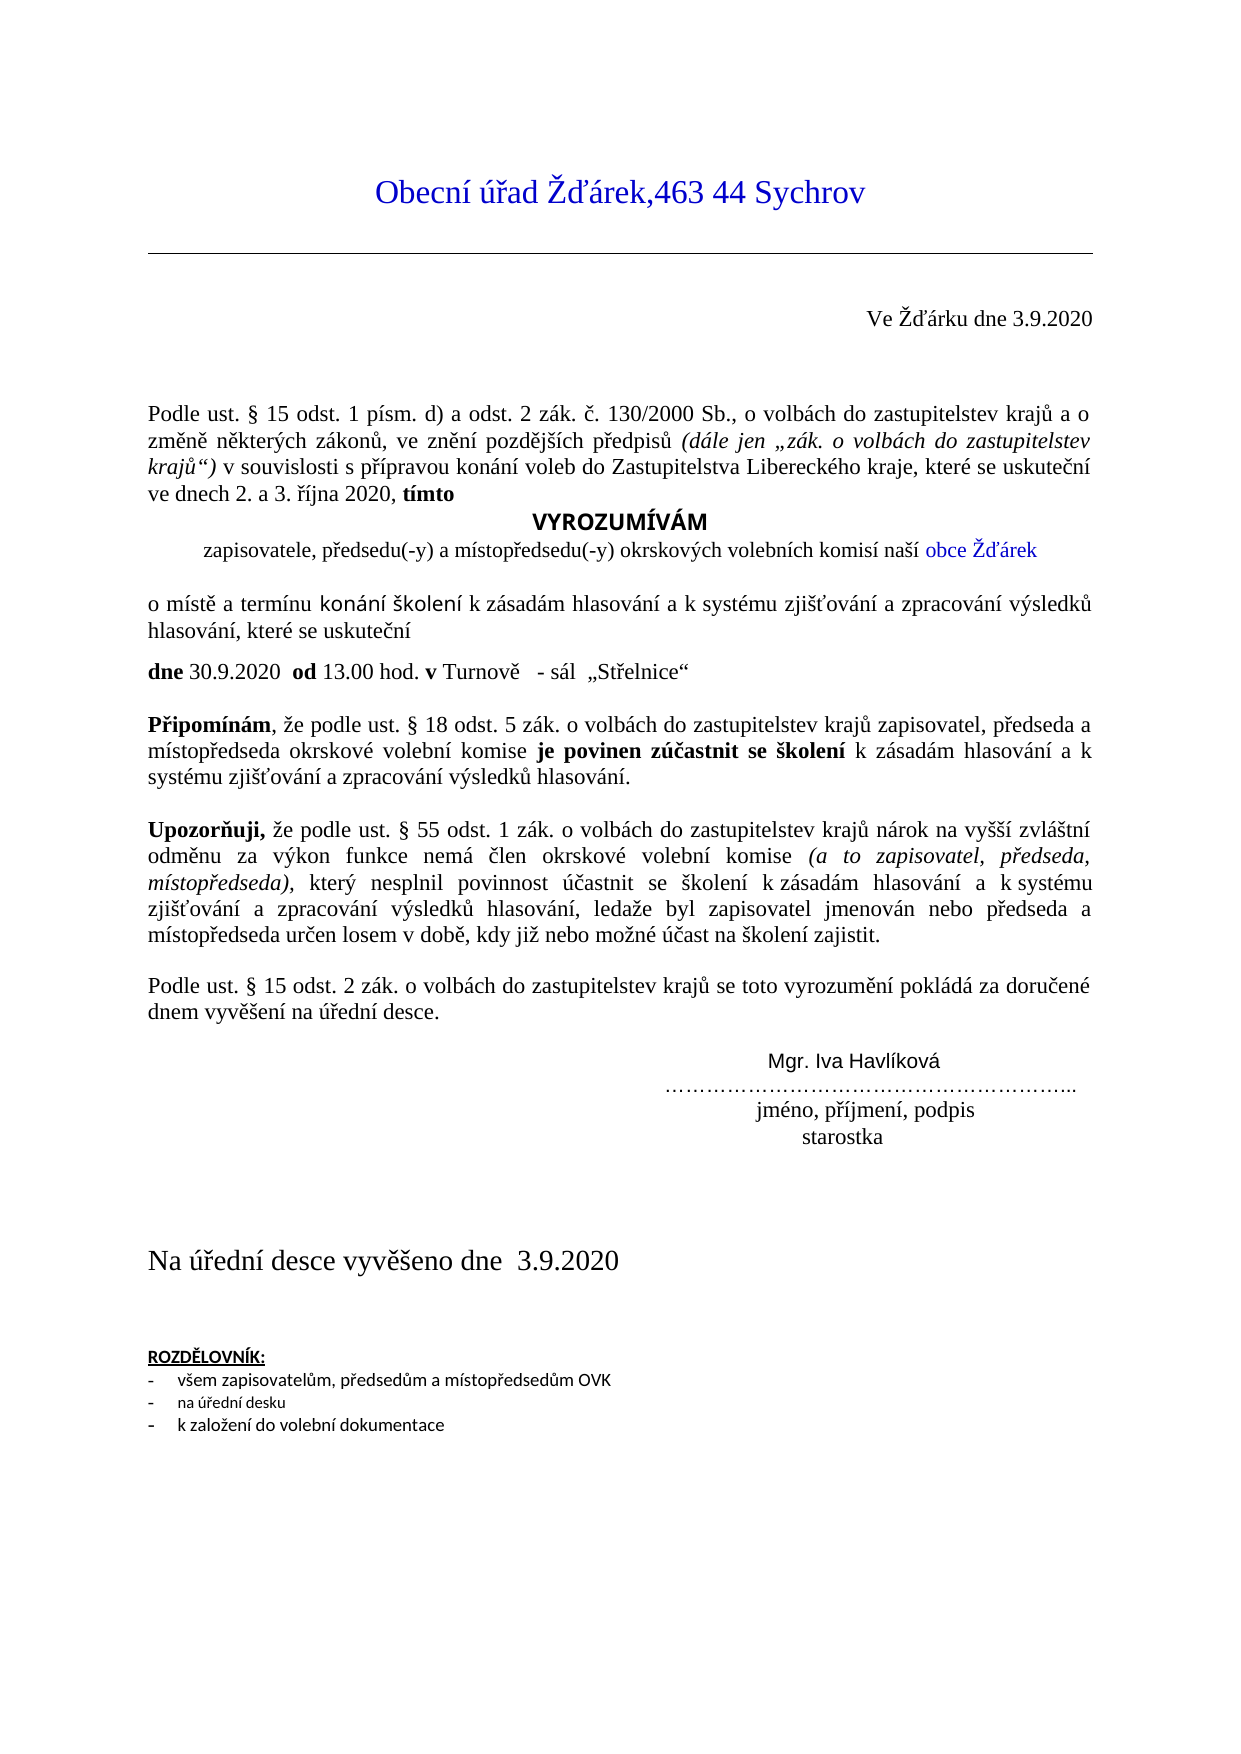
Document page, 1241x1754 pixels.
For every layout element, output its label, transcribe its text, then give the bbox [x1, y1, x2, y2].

text zapisovatele, předsedu(-y) a místopředsedu(-y) okrskových volebních komisí naší obce Žďárek [148, 537, 1093, 562]
text Mgr. Iva Havlíková [590, 1048, 1093, 1072]
text o místě a termínu konání školení k zásadám hlasování a k systému zjišťování a zpracování výsledků hlasování, které se uskuteční [148, 589, 1093, 643]
text Ve Žďárku dne 3.9.2020 [148, 305, 1093, 331]
text Podle ust. § 15 odst. 1 písm. d) a odst. 2 zák. č. 130/2000 Sb., o volbách do zastupitelstev krajů a o změně některých zákonů, ve znění pozdějších předpisů (dále jen „zák. o volbách do zastupitelstev krajů“) v souvislosti s přípravou konání voleb do Zastupitelstva Libereckého kraje, které se uskuteční ve dnech 2. a 3. října 2020, tímto [148, 401, 1093, 506]
text vyrozumívám [148, 506, 1093, 537]
text starostka [664, 1123, 1093, 1149]
text Na úřední desce vyvěšeno dne 3.9.2020 [148, 1243, 1093, 1276]
list všem zapisovatelům, předsedům a místopředsedům OVK [148, 1368, 1093, 1391]
text Obecní úřad Žďárek,463 44 Sychrov [148, 173, 1093, 211]
list k založení do volební dokumentace [148, 1412, 1093, 1437]
list na úřední desku [148, 1391, 1093, 1412]
text …………………………………………………... [590, 1072, 1093, 1096]
text Upozorňuji, že podle ust. § 55 odst. 1 zák. o volbách do zastupitelstev krajů nárok na vyšší zvláštní odměnu za výkon funkce nemá člen okrskové volební komise (a to zapisovatel, předseda, místopředseda), který nesplnil povinnost účastnit se školení k zásadám hlasování a k systému zjišťování a zpracování výsledků hlasování, ledaže byl zapisovatel jmenován nebo předseda a místopředseda určen losem v době, kdy již nebo možné účast na školení zajistit. [148, 816, 1093, 948]
text Podle ust. § 15 odst. 2 zák. o volbách do zastupitelstev krajů se toto vyrozumění pokládá za doručené dnem vyvěšení na úřední desce. [148, 972, 1093, 1024]
text dne 30.9.2020 od 13.00 hod. v Turnově - sál „Střelnice“ [148, 658, 1093, 684]
text Připomínám, že podle ust. § 18 odst. 5 zák. o volbách do zastupitelstev krajů zapisovatel, předseda a místopředseda okrskové volební komise je povinen zúčastnit se školení k zásadám hlasování a k systému zjišťování a zpracování výsledků hlasování. [148, 711, 1093, 790]
text jméno, příjmení, podpis [664, 1096, 1093, 1123]
text Rozdělovník: [148, 1345, 1093, 1368]
